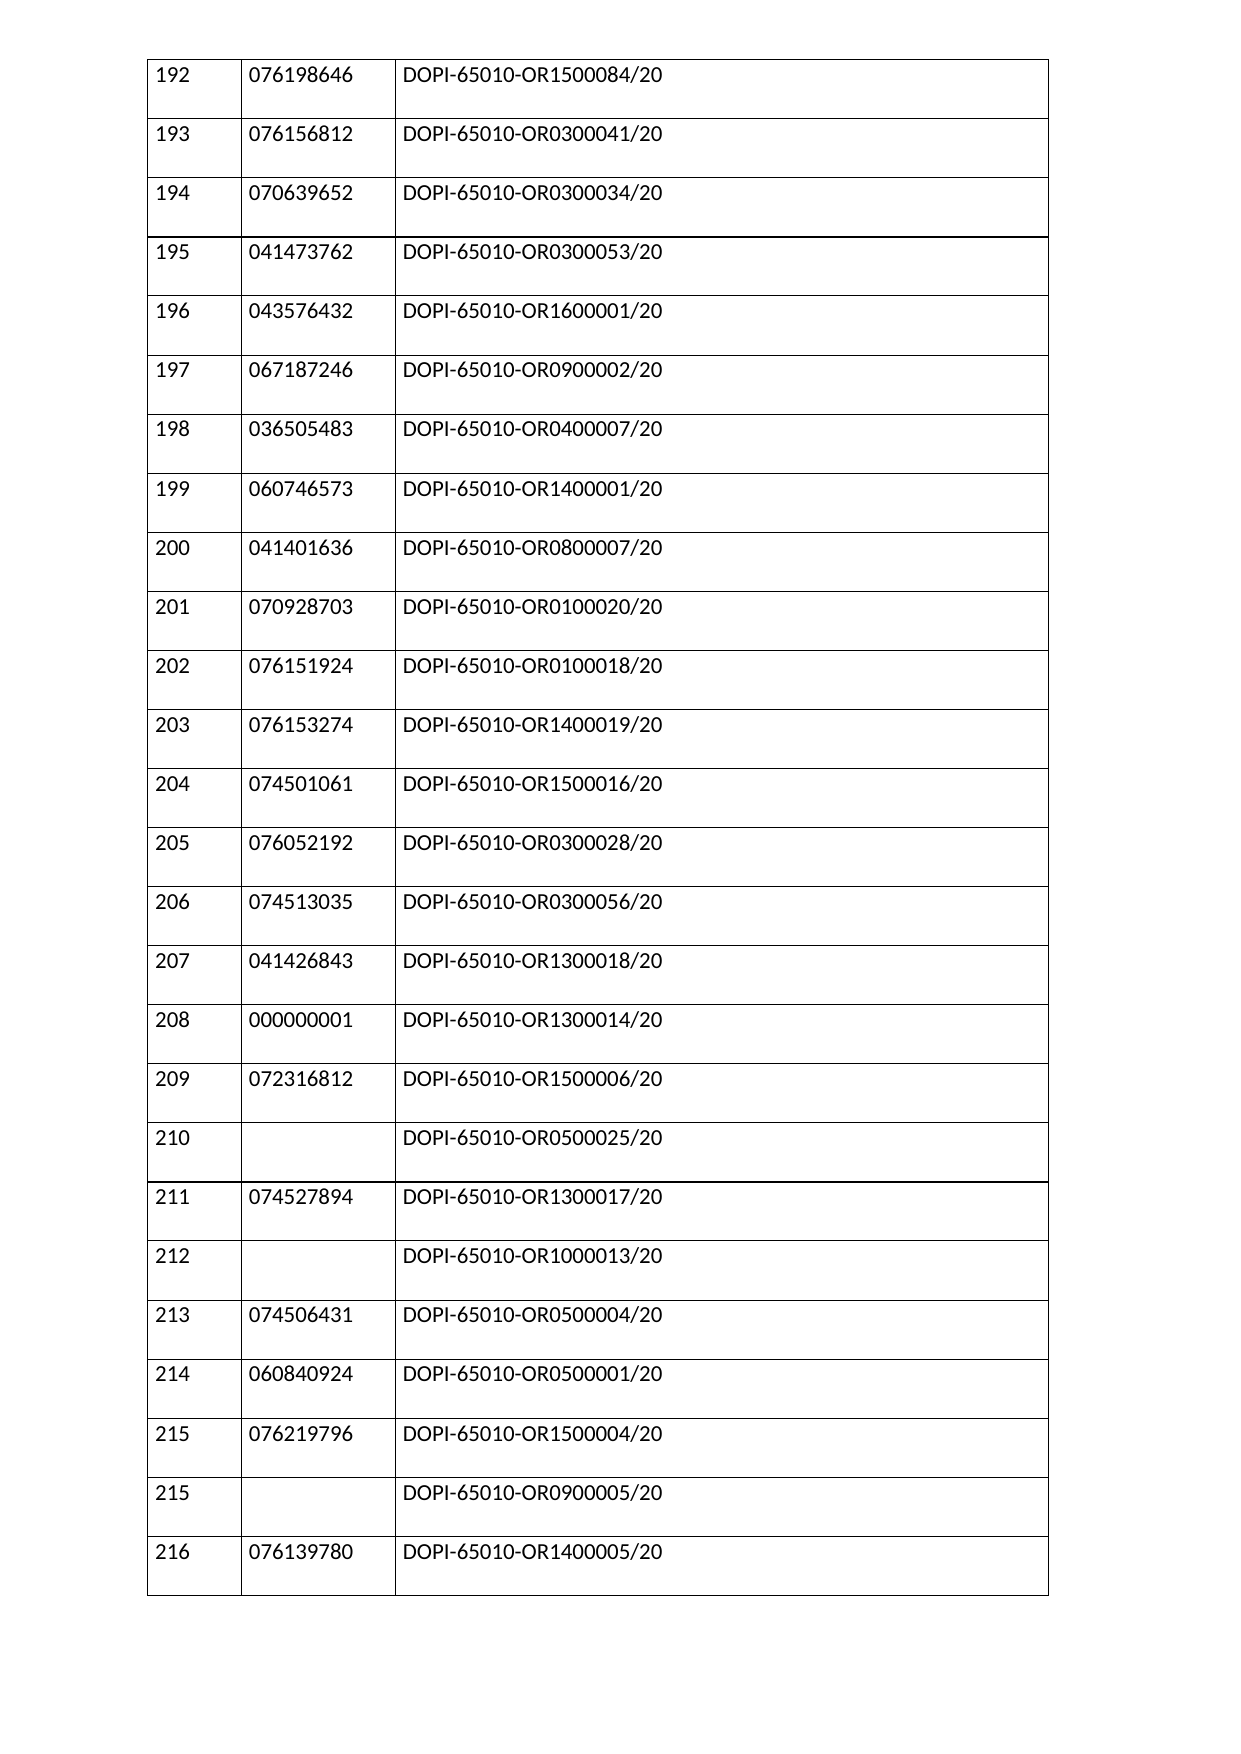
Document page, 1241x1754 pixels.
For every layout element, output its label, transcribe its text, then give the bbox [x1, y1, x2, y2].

table_cell 215 [148, 1478, 241, 1536]
table_cell 067187246 [242, 356, 395, 413]
table_cell 070639652 [242, 178, 395, 236]
table_cell 207 [148, 946, 241, 1004]
table_cell 195 [148, 238, 241, 295]
table_cell DOPI-65010-OR0500004/20 [396, 1301, 1048, 1358]
table_cell 074501061 [242, 769, 395, 827]
table_cell 036505483 [242, 415, 395, 473]
table_cell DOPI-65010-OR0800007/20 [396, 533, 1048, 591]
table_cell 193 [148, 119, 241, 177]
table_cell 199 [148, 474, 241, 532]
table_cell 206 [148, 887, 241, 945]
table_cell DOPI-65010-OR0500001/20 [396, 1360, 1048, 1418]
table_cell DOPI-65010-OR1600001/20 [396, 296, 1048, 354]
table_cell 203 [148, 710, 241, 768]
table_cell DOPI-65010-OR0100018/20 [396, 651, 1048, 709]
table_cell 209 [148, 1064, 241, 1122]
table_cell 076139780 [242, 1537, 395, 1595]
table_cell [242, 1241, 395, 1299]
table_cell 204 [148, 769, 241, 827]
table_cell 212 [148, 1241, 241, 1299]
table_cell 041426843 [242, 946, 395, 1004]
table_cell DOPI-65010-OR1500006/20 [396, 1064, 1048, 1122]
table_cell 074506431 [242, 1301, 395, 1358]
table_cell DOPI-65010-OR0900002/20 [396, 356, 1048, 413]
table_cell 214 [148, 1360, 241, 1418]
table_cell 213 [148, 1301, 241, 1358]
table_cell 201 [148, 592, 241, 650]
table_cell 076153274 [242, 710, 395, 768]
table_cell [242, 1478, 395, 1536]
table_cell 060746573 [242, 474, 395, 532]
table_cell 215 [148, 1419, 241, 1477]
table_cell 197 [148, 356, 241, 413]
table_cell 041401636 [242, 533, 395, 591]
table_cell DOPI-65010-OR1500016/20 [396, 769, 1048, 827]
table_cell 198 [148, 415, 241, 473]
table_cell DOPI-65010-OR1400005/20 [396, 1537, 1048, 1595]
table_cell 070928703 [242, 592, 395, 650]
table_cell DOPI-65010-OR0300056/20 [396, 887, 1048, 945]
table_cell DOPI-65010-OR1300017/20 [396, 1183, 1048, 1240]
table_cell DOPI-65010-OR0300053/20 [396, 238, 1048, 295]
table_cell DOPI-65010-OR1000013/20 [396, 1241, 1048, 1299]
table_cell 041473762 [242, 238, 395, 295]
table_cell 208 [148, 1005, 241, 1063]
table_cell [242, 1123, 395, 1181]
table_cell 072316812 [242, 1064, 395, 1122]
table_cell 076219796 [242, 1419, 395, 1477]
table_cell DOPI-65010-OR0400007/20 [396, 415, 1048, 473]
table_cell 076151924 [242, 651, 395, 709]
table_cell DOPI-65010-OR0300041/20 [396, 119, 1048, 177]
table_cell 200 [148, 533, 241, 591]
table_cell DOPI-65010-OR1400001/20 [396, 474, 1048, 532]
table_cell 194 [148, 178, 241, 236]
table_cell 074527894 [242, 1183, 395, 1240]
table_cell 076052192 [242, 828, 395, 886]
table_cell 205 [148, 828, 241, 886]
table_cell 060840924 [242, 1360, 395, 1418]
table_cell DOPI-65010-OR1400019/20 [396, 710, 1048, 768]
table_cell DOPI-65010-OR1500004/20 [396, 1419, 1048, 1477]
table_cell 211 [148, 1183, 241, 1240]
table_cell DOPI-65010-OR1500084/20 [396, 60, 1048, 118]
table_cell DOPI-65010-OR1300014/20 [396, 1005, 1048, 1063]
table_cell 216 [148, 1537, 241, 1595]
table_cell DOPI-65010-OR0900005/20 [396, 1478, 1048, 1536]
table_cell 000000001 [242, 1005, 395, 1063]
table_cell 076198646 [242, 60, 395, 118]
table_cell 196 [148, 296, 241, 354]
table_cell 210 [148, 1123, 241, 1181]
table_cell 076156812 [242, 119, 395, 177]
table_cell 043576432 [242, 296, 395, 354]
table_cell 074513035 [242, 887, 395, 945]
table_cell 202 [148, 651, 241, 709]
table_cell DOPI-65010-OR0300034/20 [396, 178, 1048, 236]
table_cell DOPI-65010-OR0100020/20 [396, 592, 1048, 650]
table_cell DOPI-65010-OR0300028/20 [396, 828, 1048, 886]
table_cell DOPI-65010-OR0500025/20 [396, 1123, 1048, 1181]
table_cell DOPI-65010-OR1300018/20 [396, 946, 1048, 1004]
table_cell 192 [148, 60, 241, 118]
